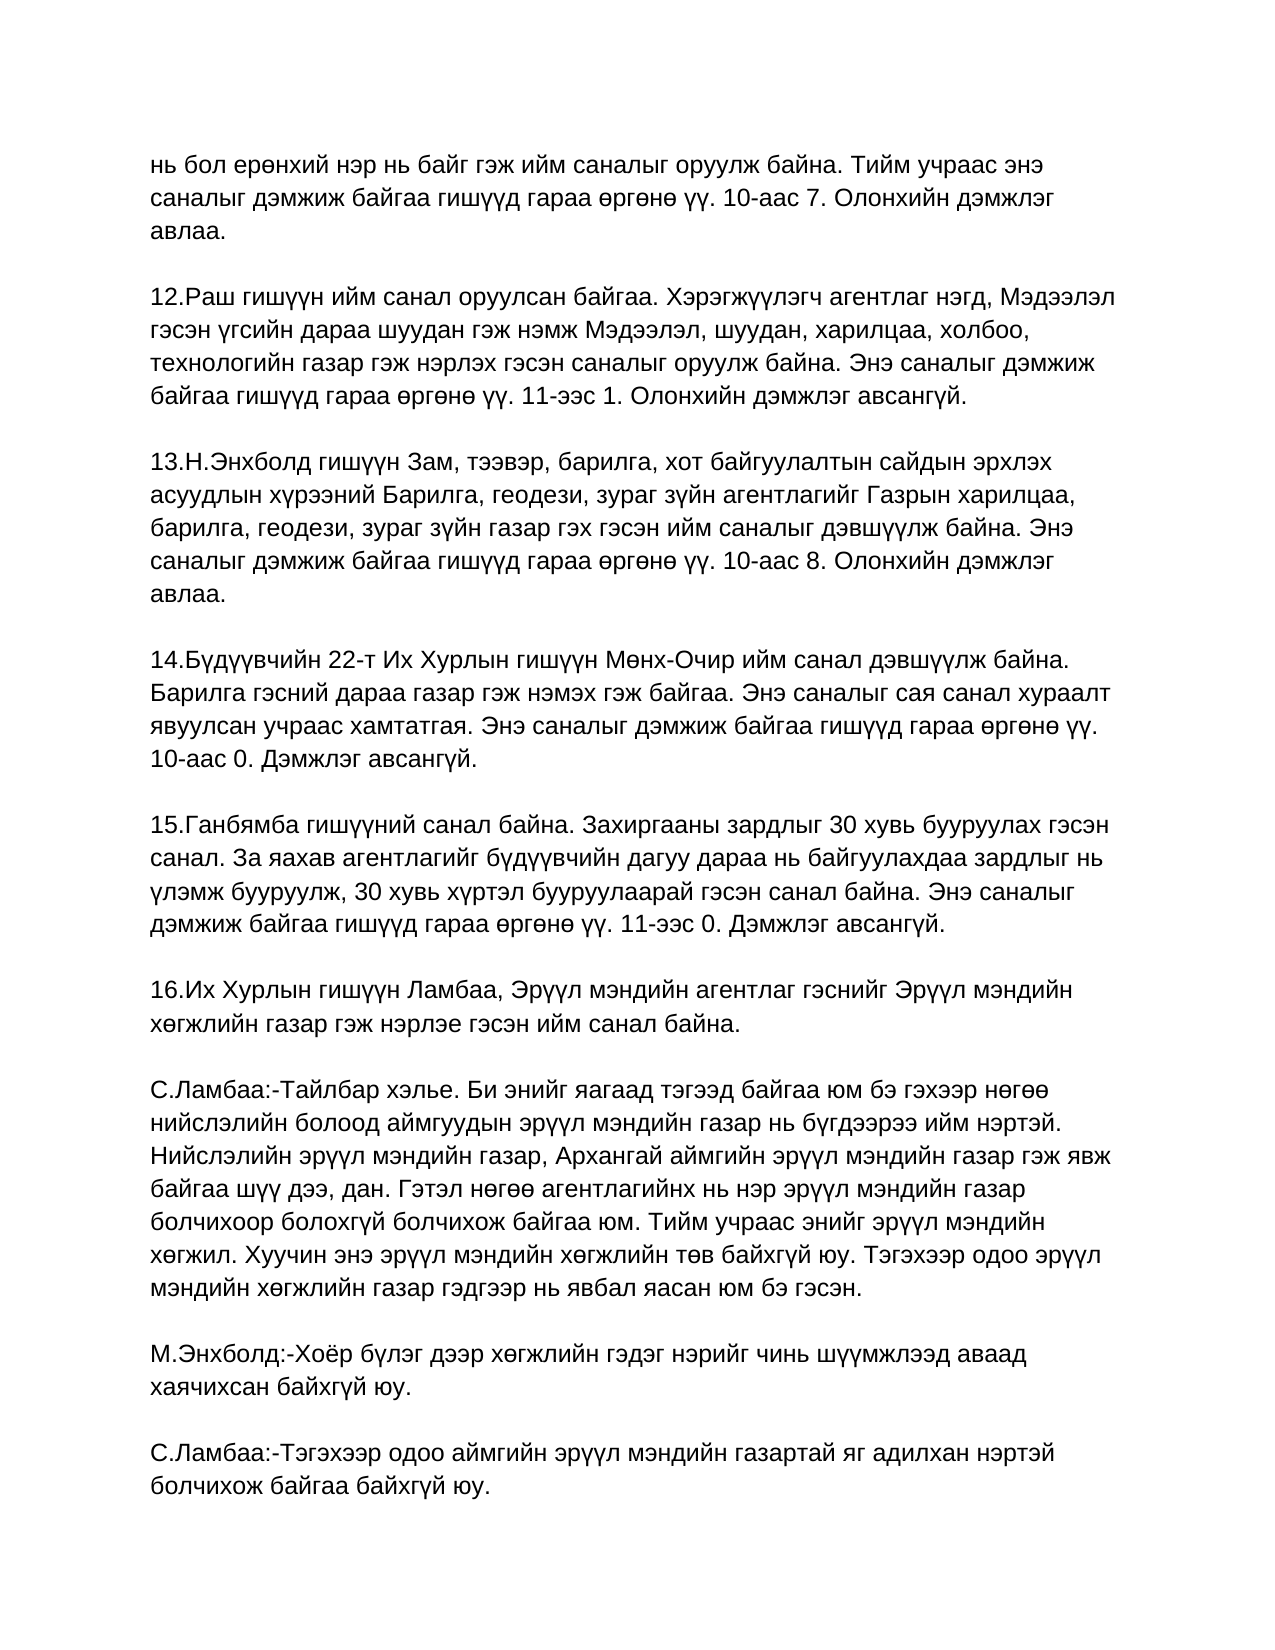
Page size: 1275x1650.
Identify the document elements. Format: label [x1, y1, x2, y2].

text [150, 150, 1125, 1499]
